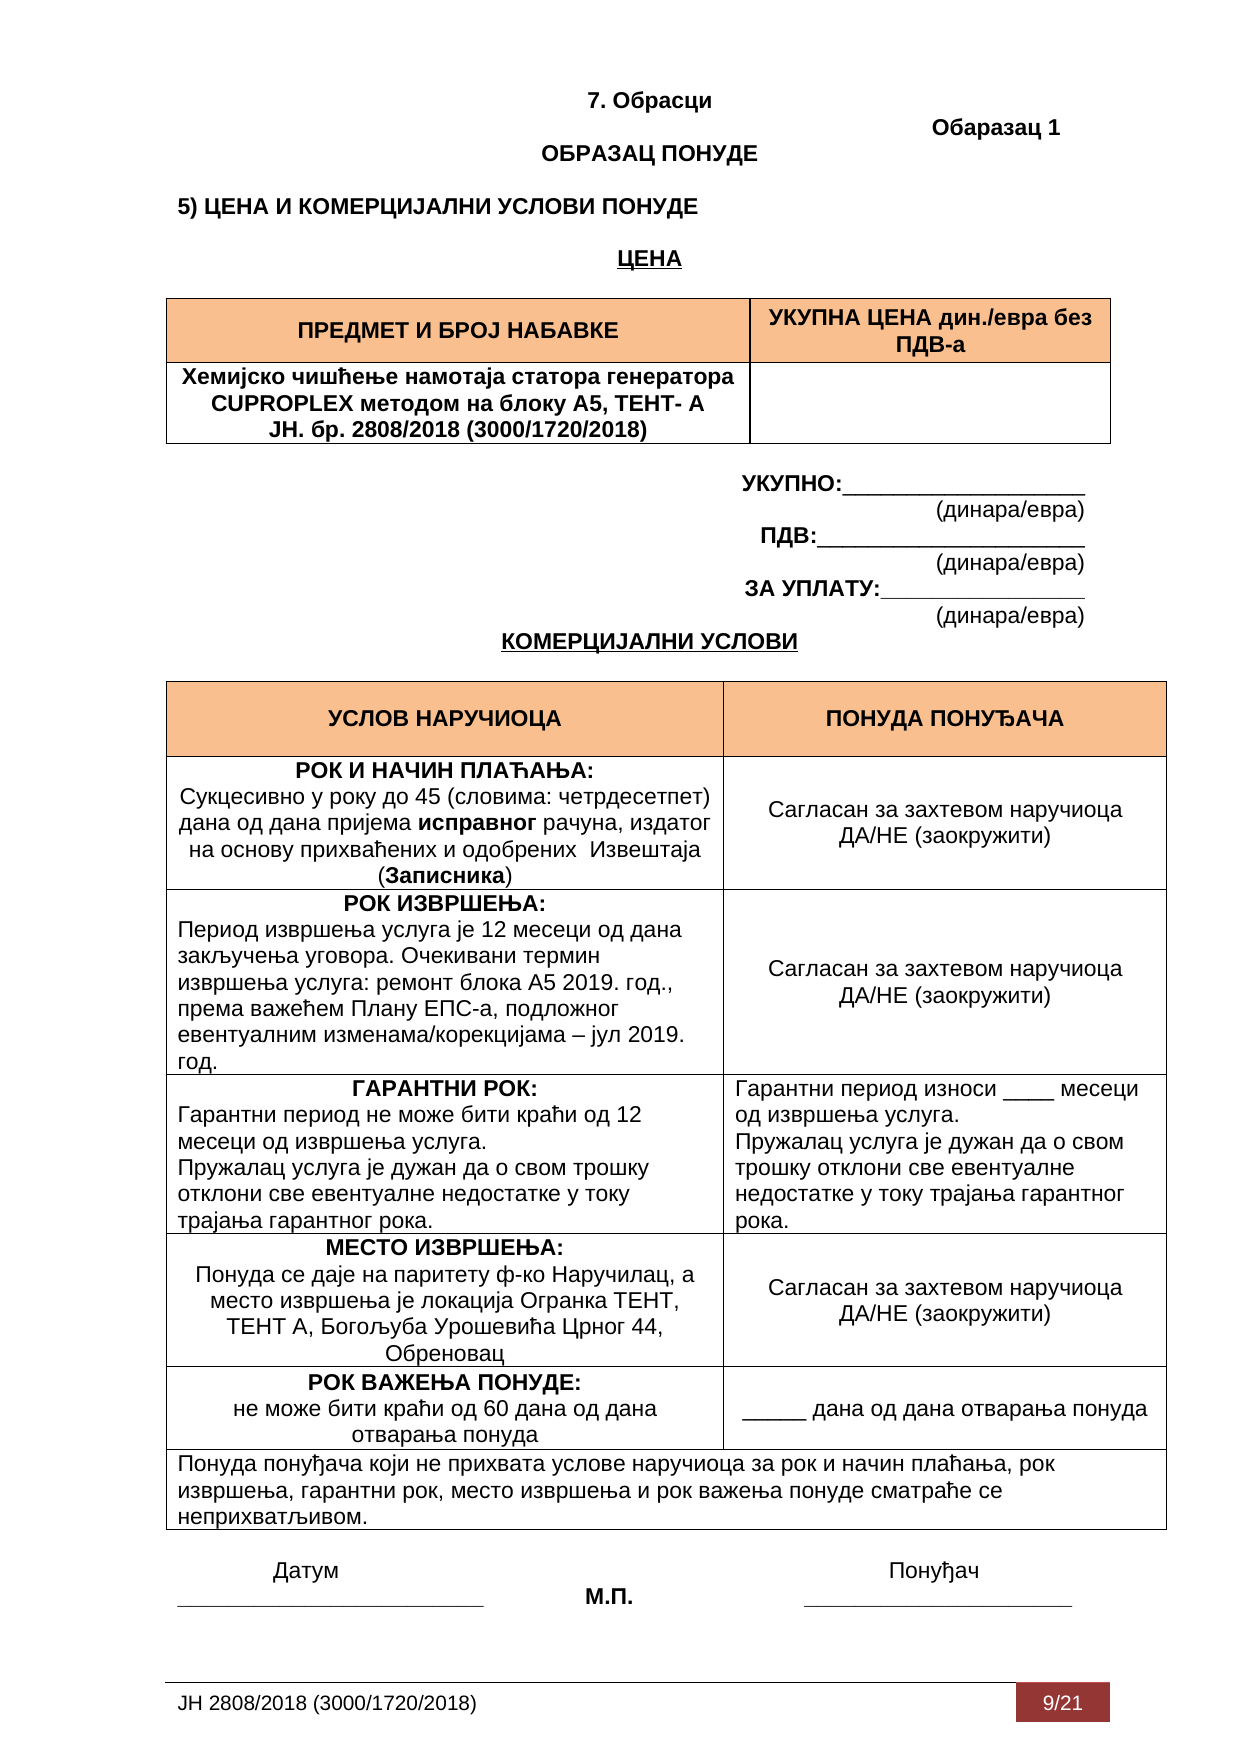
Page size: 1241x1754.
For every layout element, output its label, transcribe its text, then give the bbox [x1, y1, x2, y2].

table_header ПОНУДА ПОНУЂАЧА [724, 682, 1166, 756]
table_cell РОК ИЗВРШЕЊА: Период извршења услуга је 12 месеци од дана закључења уговора. Очекивани термин извршења услуга: ремонт блока А5 2019. год., према важећем Плану ЕПС-а, подложног евентуалним изменама/корекцијама – јул 2019. год. [167, 890, 723, 1074]
table_cell [751, 363, 1110, 442]
text 7. Обрасци [177, 87, 1122, 113]
text Обаразац 1 [177, 113, 1122, 140]
text ЦЕНА [177, 245, 1122, 272]
text ПДВ:_____________________ [177, 522, 1084, 549]
text (динара/евра) [177, 602, 1084, 628]
table_header ПРЕДМЕТ И БРОЈ НАБАВКЕ [167, 299, 749, 362]
table_cell РОК ВАЖЕЊА ПОНУДЕ: не може бити краћи од 60 дана од дана отварања понуда [167, 1367, 723, 1449]
text 5) ЦЕНА И КОМЕРЦИЈАЛНИ УСЛОВИ ПОНУДЕ [177, 193, 1122, 219]
table_cell Сагласан за захтевом наручиоца ДА/НЕ (заокружити) [724, 757, 1166, 888]
table_cell Сагласан за захтевом наручиоца ДА/НЕ (заокружити) [724, 890, 1166, 1074]
text КОМЕРЦИЈАЛНИ УСЛОВИ [177, 628, 1122, 654]
table_cell ГАРАНТНИ РОК: Гарантни период не може бити краћи од 12 месеци од извршења услуга. Пружалац услуга је дужан да о свом трошку отклони све евентуалне недостатке у току трајања гарантног рока. [167, 1075, 723, 1233]
text Датум Понуђач [177, 1557, 1122, 1583]
text (динара/евра) [177, 496, 1084, 522]
table_cell Хемијско чишћење намотаја статора генератора CUPROPLEX методом на блоку А5, ТЕНТ- А ЈН. бр. 2808/2018 (3000/1720/2018) [167, 363, 749, 442]
table_cell РОК И НАЧИН ПЛАЋАЊА: Сукцесивно у року до 45 (словима: четрдесетпет) дана од дана пријема исправног рачуна, издатог на основу прихваћених и одобрених Извештаја (Записника) [167, 757, 723, 888]
text ________________________ М.П. _____________________ [177, 1583, 1122, 1609]
text ЗА УПЛАТУ:________________ [177, 575, 1084, 602]
text УКУПНО:___________________ [177, 470, 1084, 496]
table_cell Сагласан за захтевом наручиоца ДА/НЕ (заокружити) [724, 1234, 1166, 1366]
text ОБРАЗАЦ ПОНУДЕ [177, 140, 1122, 166]
table_header УСЛОВ НАРУЧИОЦА [167, 682, 723, 756]
table_cell Понуда понуђача који не прихвата услове наручиоца за рок и начин плаћања, рок извршења, гарантни рок, место извршења и рок важења понуде сматраће се неприхватљивом. [167, 1450, 1166, 1529]
table_cell _____ дана од дана отварања понуда [724, 1367, 1166, 1449]
table_cell Гарантни период износи ____ месеци од извршења услуга. Пружалац услуга је дужан да о свом трошку отклони све евентуалне недостатке у току трајања гарантног рока. [724, 1075, 1166, 1233]
table_cell МЕСТО ИЗВРШЕЊА: Понуда се даје на паритету ф-ко Наручилац, а место извршења је локација Огранка ТЕНТ, ТЕНТ А, Богољуба Урошевића Црног 44, Обреновац [167, 1234, 723, 1366]
text (динара/евра) [177, 549, 1084, 575]
table_header УКУПНА ЦЕНА дин./евра без ПДВ-а [751, 299, 1110, 362]
